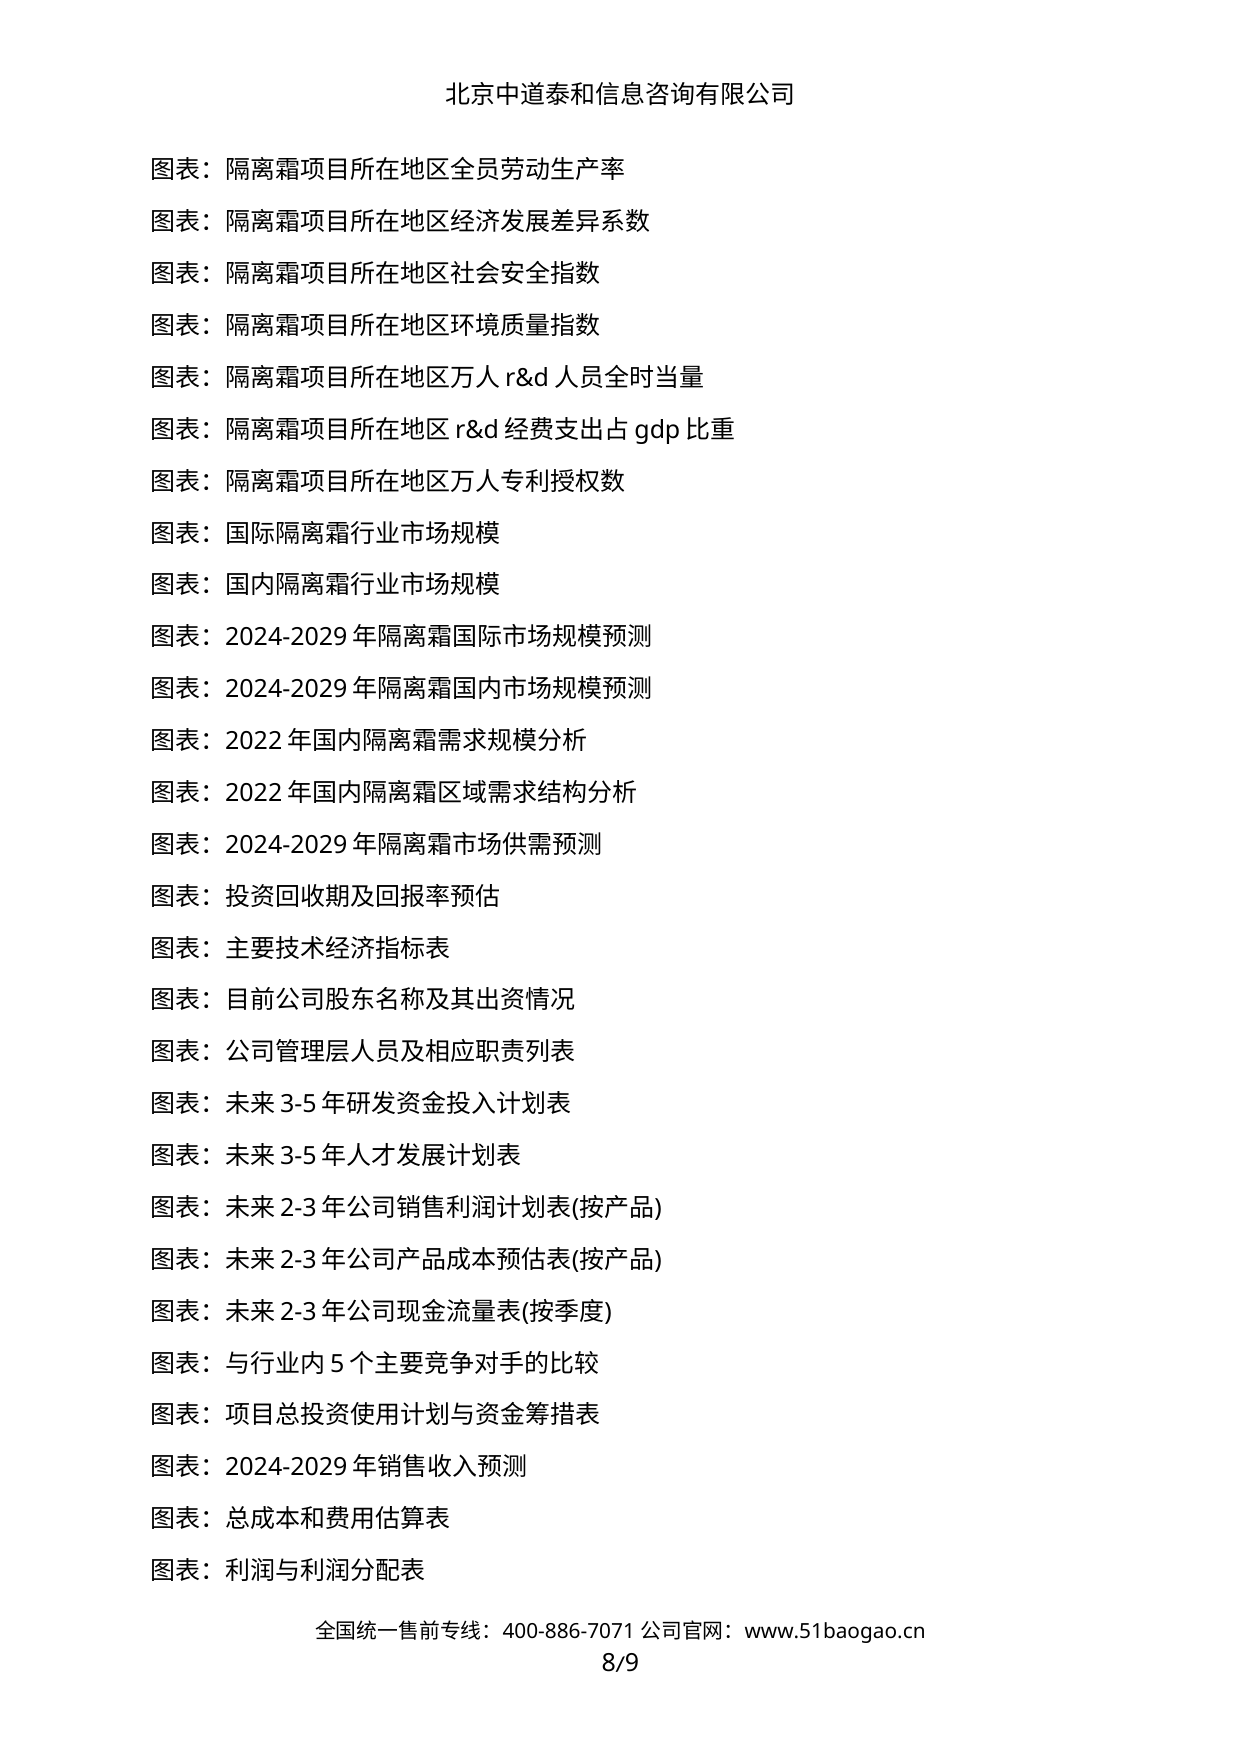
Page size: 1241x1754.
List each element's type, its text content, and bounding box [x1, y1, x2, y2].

text 图表：2022年国内隔离霜区域需求结构分析 [150, 772, 1090, 809]
text 图表：隔离霜项目所在地区万人专利授权数 [150, 461, 1090, 497]
text 图表：隔离霜项目所在地区万人r&d人员全时当量 [150, 357, 1090, 394]
text 图表：2022年国内隔离霜需求规模分析 [150, 721, 1090, 757]
text 图表：与行业内5个主要竞争对手的比较 [150, 1343, 1090, 1379]
text 图表：未来2-3年公司现金流量表(按季度) [150, 1291, 1090, 1327]
text 图表：利润与利润分配表 [150, 1551, 1090, 1587]
text 图表：隔离霜项目所在地区社会安全指数 [150, 254, 1090, 290]
text 图表：2024-2029年隔离霜市场供需预测 [150, 824, 1090, 861]
text 图表：隔离霜项目所在地区r&d经费支出占gdp比重 [150, 409, 1090, 446]
text 图表：未来3-5年人才发展计划表 [150, 1136, 1090, 1172]
text 图表：公司管理层人员及相应职责列表 [150, 1032, 1090, 1068]
text 图表：主要技术经济指标表 [150, 928, 1090, 964]
text 图表：项目总投资使用计划与资金筹措表 [150, 1395, 1090, 1431]
text 图表：国际隔离霜行业市场规模 [150, 513, 1090, 549]
text 图表：国内隔离霜行业市场规模 [150, 565, 1090, 601]
text 图表：隔离霜项目所在地区环境质量指数 [150, 306, 1090, 342]
text 图表：2024-2029年销售收入预测 [150, 1447, 1090, 1483]
text 图表：投资回收期及回报率预估 [150, 876, 1090, 912]
text 图表：2024-2029年隔离霜国际市场规模预测 [150, 617, 1090, 653]
text 图表：目前公司股东名称及其出资情况 [150, 980, 1090, 1016]
text 图表：未来2-3年公司产品成本预估表(按产品) [150, 1239, 1090, 1276]
text 图表：未来2-3年公司销售利润计划表(按产品) [150, 1187, 1090, 1224]
text 图表：总成本和费用估算表 [150, 1499, 1090, 1535]
text 图表：隔离霜项目所在地区经济发展差异系数 [150, 202, 1090, 238]
text 图表：2024-2029年隔离霜国内市场规模预测 [150, 669, 1090, 705]
text 图表：隔离霜项目所在地区全员劳动生产率 [150, 150, 1090, 186]
text 图表：未来3-5年研发资金投入计划表 [150, 1084, 1090, 1120]
